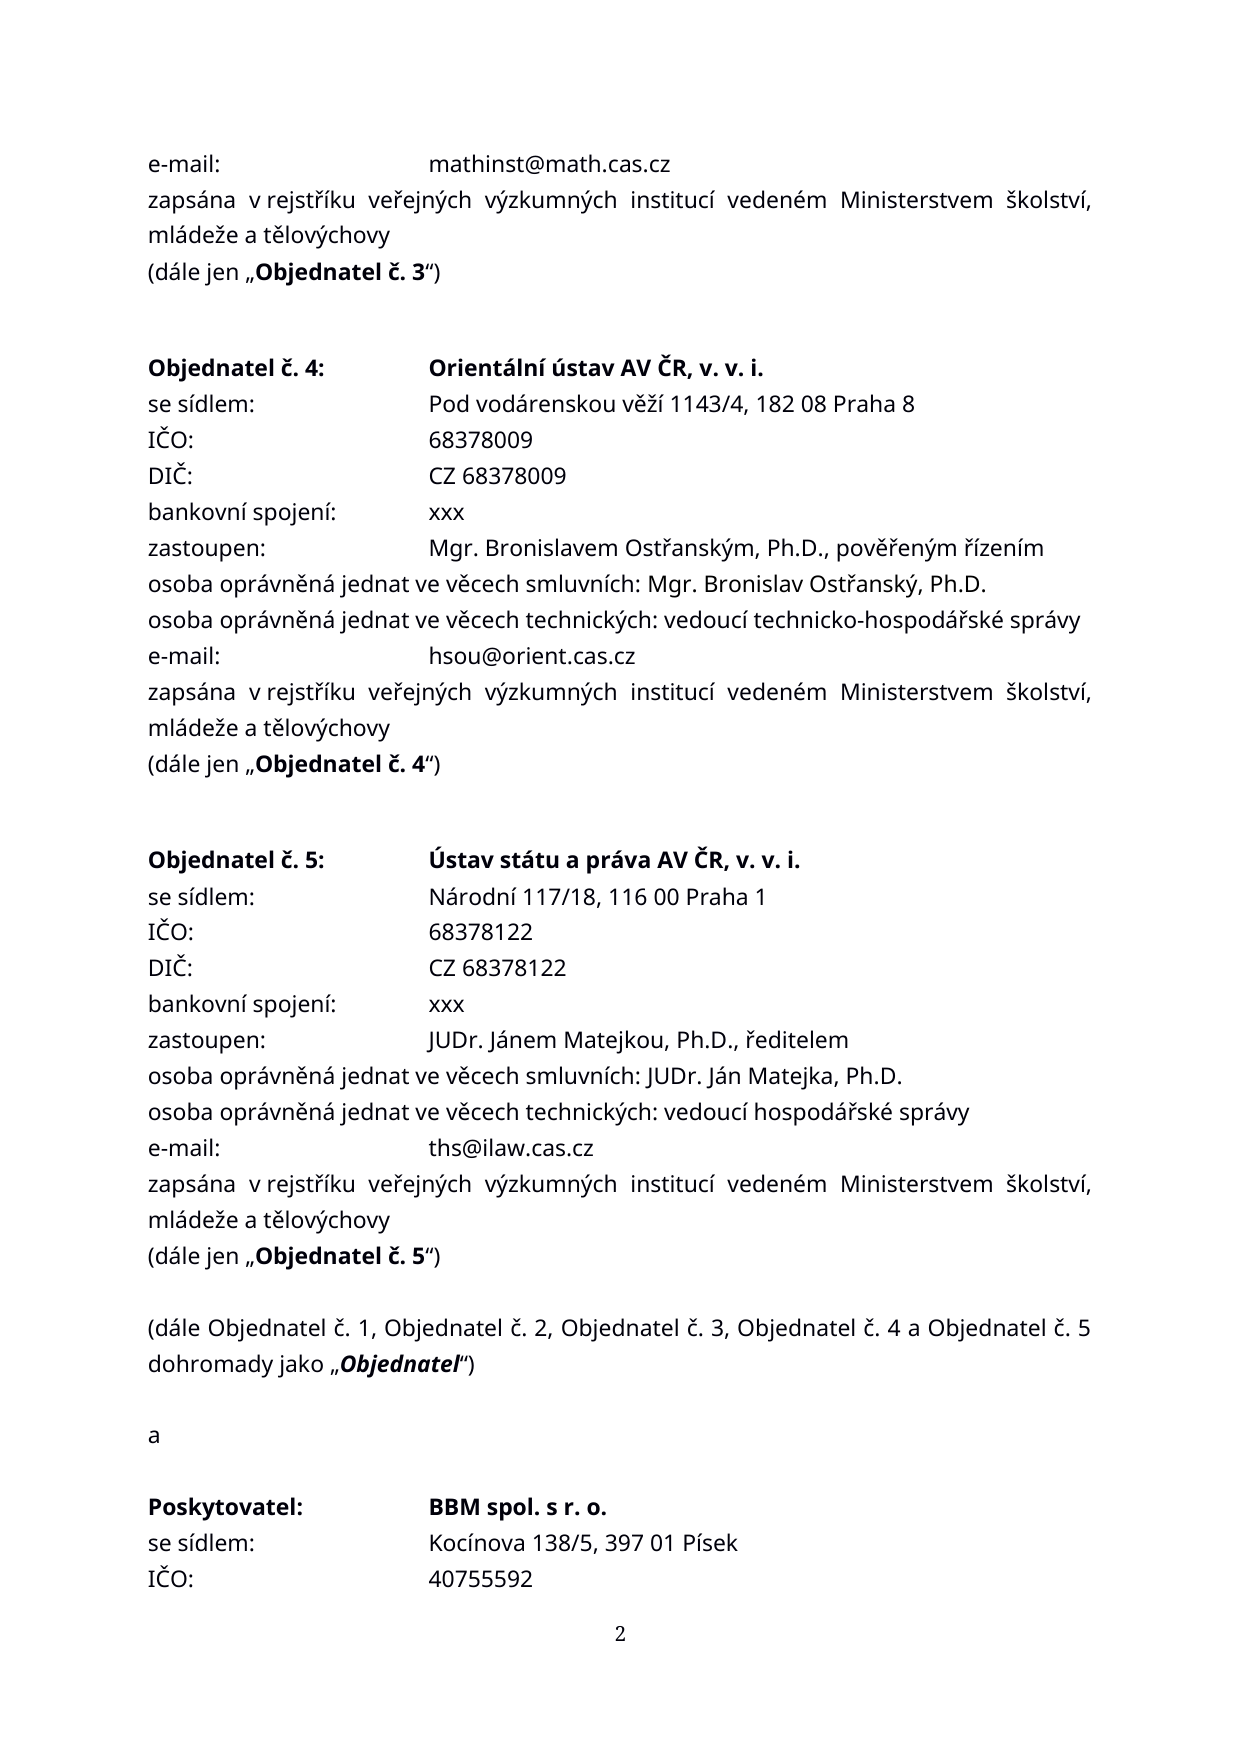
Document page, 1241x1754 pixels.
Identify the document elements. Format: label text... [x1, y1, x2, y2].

text bankovní spojení: xxx [148, 496, 1093, 527]
list zapsána v rejstříku veřejných výzkumných institucí vedeném Ministerstvem školství, mládeže a tělovýchovy [148, 1168, 1093, 1235]
text DIČ: CZ 68378122 [148, 952, 1093, 983]
text Objednatel č. 5: Ústav státu a práva AV ČR, v. v. i. [148, 844, 1093, 876]
text e-mail: hsou@orient.cas.cz [148, 640, 1093, 671]
list zapsána v rejstříku veřejných výzkumných institucí vedeném Ministerstvem školství, mládeže a tělovýchovy [148, 676, 1093, 743]
text a [148, 1419, 1093, 1451]
list (dále jen „Objednatel č. 5“) [148, 1240, 1093, 1271]
text se sídlem: Národní 117/18, 116 00 Praha 1 [148, 880, 1093, 912]
text osoba oprávněná jednat ve věcech smluvních: Mgr. Bronislav Ostřanský, Ph.D. [148, 568, 1093, 599]
list zapsána v rejstříku veřejných výzkumných institucí vedeném Ministerstvem školství, mládeže a tělovýchovy [148, 183, 1093, 251]
text se sídlem: Pod vodárenskou věží 1143/4, 182 08 Praha 8 [148, 388, 1093, 419]
text IČO: 68378122 [148, 916, 1093, 948]
text se sídlem: Kocínova 138/5, 397 01 Písek [148, 1527, 1093, 1558]
list (dále Objednatel č. 1, Objednatel č. 2, Objednatel č. 3, Objednatel č. 4 a Objednatel č. 5 dohromady jako „Objednatel“) [148, 1312, 1093, 1379]
text osoba oprávněná jednat ve věcech smluvních: JUDr. Ján Matejka, Ph.D. [148, 1060, 1093, 1091]
text IČO: 68378009 [148, 424, 1093, 455]
text osoba oprávněná jednat ve věcech technických: vedoucí technicko-hospodářské správy [148, 604, 1093, 635]
text Objednatel č. 4: Orientální ústav AV ČR, v. v. i. [148, 352, 1093, 383]
list (dále jen „Objednatel č. 3“) [148, 255, 1093, 287]
text osoba oprávněná jednat ve věcech technických: vedoucí hospodářské správy [148, 1096, 1093, 1127]
list (dále jen „Objednatel č. 4“) [148, 748, 1093, 779]
text DIČ: CZ 68378009 [148, 460, 1093, 491]
text IČO: 40755592 [148, 1563, 1093, 1594]
text e-mail: ths@ilaw.cas.cz [148, 1132, 1093, 1163]
text zastoupen: Mgr. Bronislavem Ostřanským, Ph.D., pověřeným řízením [148, 532, 1093, 563]
text Poskytovatel: BBM spol. s r. o. [148, 1491, 1093, 1523]
text zastoupen: JUDr. Jánem Matejkou, Ph.D., ředitelem [148, 1024, 1093, 1055]
text bankovní spojení: xxx [148, 988, 1093, 1019]
text e-mail: mathinst@math.cas.cz [148, 148, 1093, 179]
